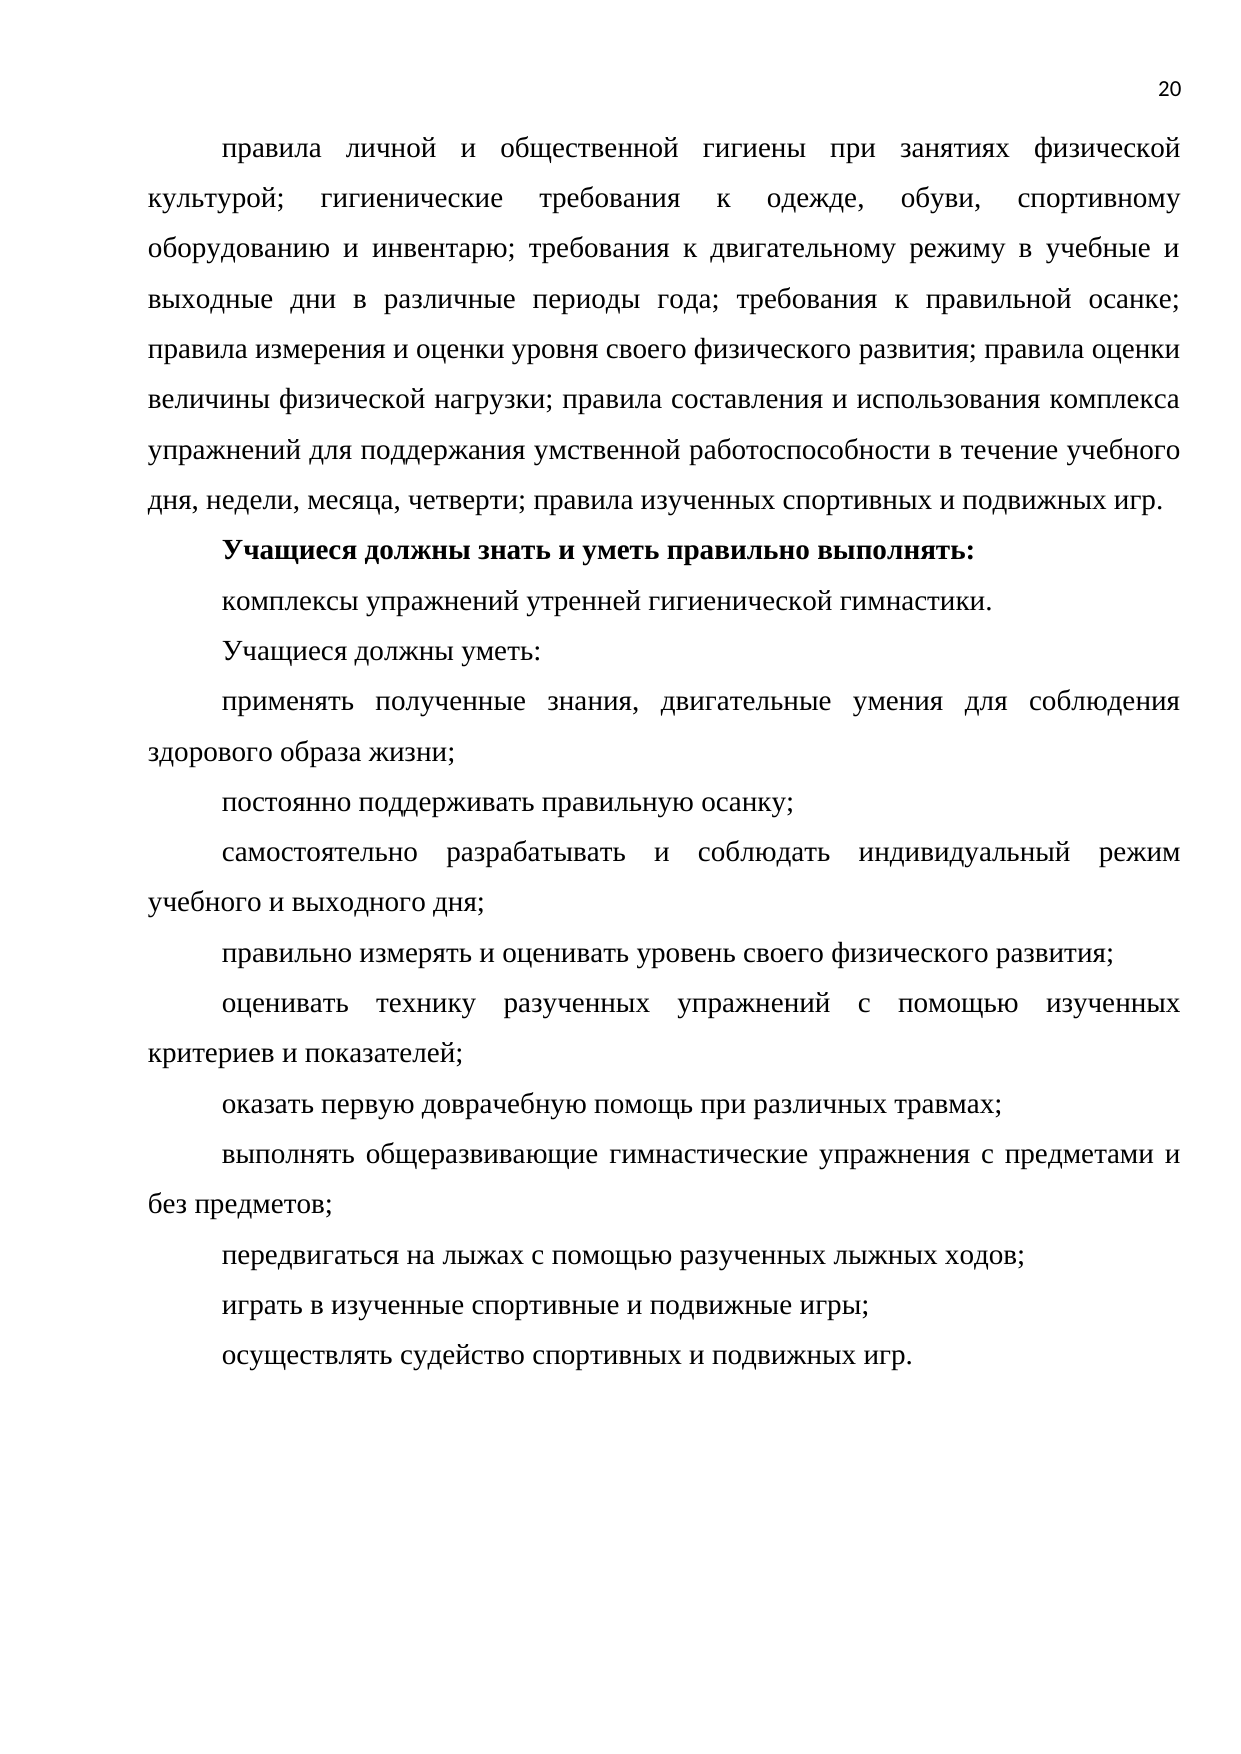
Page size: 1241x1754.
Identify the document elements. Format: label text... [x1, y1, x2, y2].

text Учащиеся должны уметь: [148, 633, 1181, 667]
text постоянно поддерживать правильную осанку; [148, 784, 1181, 817]
text комплексы упражнений утренней гигиенической гимнастики. [148, 583, 1181, 616]
text Учащиеся должны знать и уметь правильно выполнять: [148, 532, 1181, 566]
text правильно измерять и оценивать уровень своего физического развития; [148, 935, 1181, 968]
text осуществлять судейство спортивных и подвижных игр. [148, 1337, 1181, 1371]
text передвигаться на лыжах с помощью разученных лыжных ходов; [148, 1237, 1181, 1270]
text оказать первую доврачебную помощь при различных травмах; [148, 1086, 1181, 1119]
text выполнять общеразвивающие гимнастические упражнения с предметами и без предметов; [148, 1136, 1181, 1220]
text оценивать технику разученных упражнений с помощью изученных критериев и показателей; [148, 985, 1181, 1069]
text самостоятельно разрабатывать и соблюдать индивидуальный режим учебного и выходного дня; [148, 834, 1181, 918]
text правила личной и общественной гигиены при занятиях физической культурой; гигиенические требования к одежде, обуви, спортивному оборудованию и инвентарю; требования к двигательному режиму в учебные и выходные дни в различные периоды года; требования к правильной осанке; правила измерения и оценки уровня своего физического развития; правила оценки величины физической нагрузки; правила составления и использования комплекса упражнений для поддержания умственной работоспособности в течение учебного дня, недели, месяца, четверти; правила изученных спортивных и подвижных игр. [148, 130, 1181, 516]
text играть в изученные спортивные и подвижные игры; [148, 1287, 1181, 1321]
text применять полученные знания, двигательные умения для соблюдения здорового образа жизни; [148, 683, 1181, 767]
